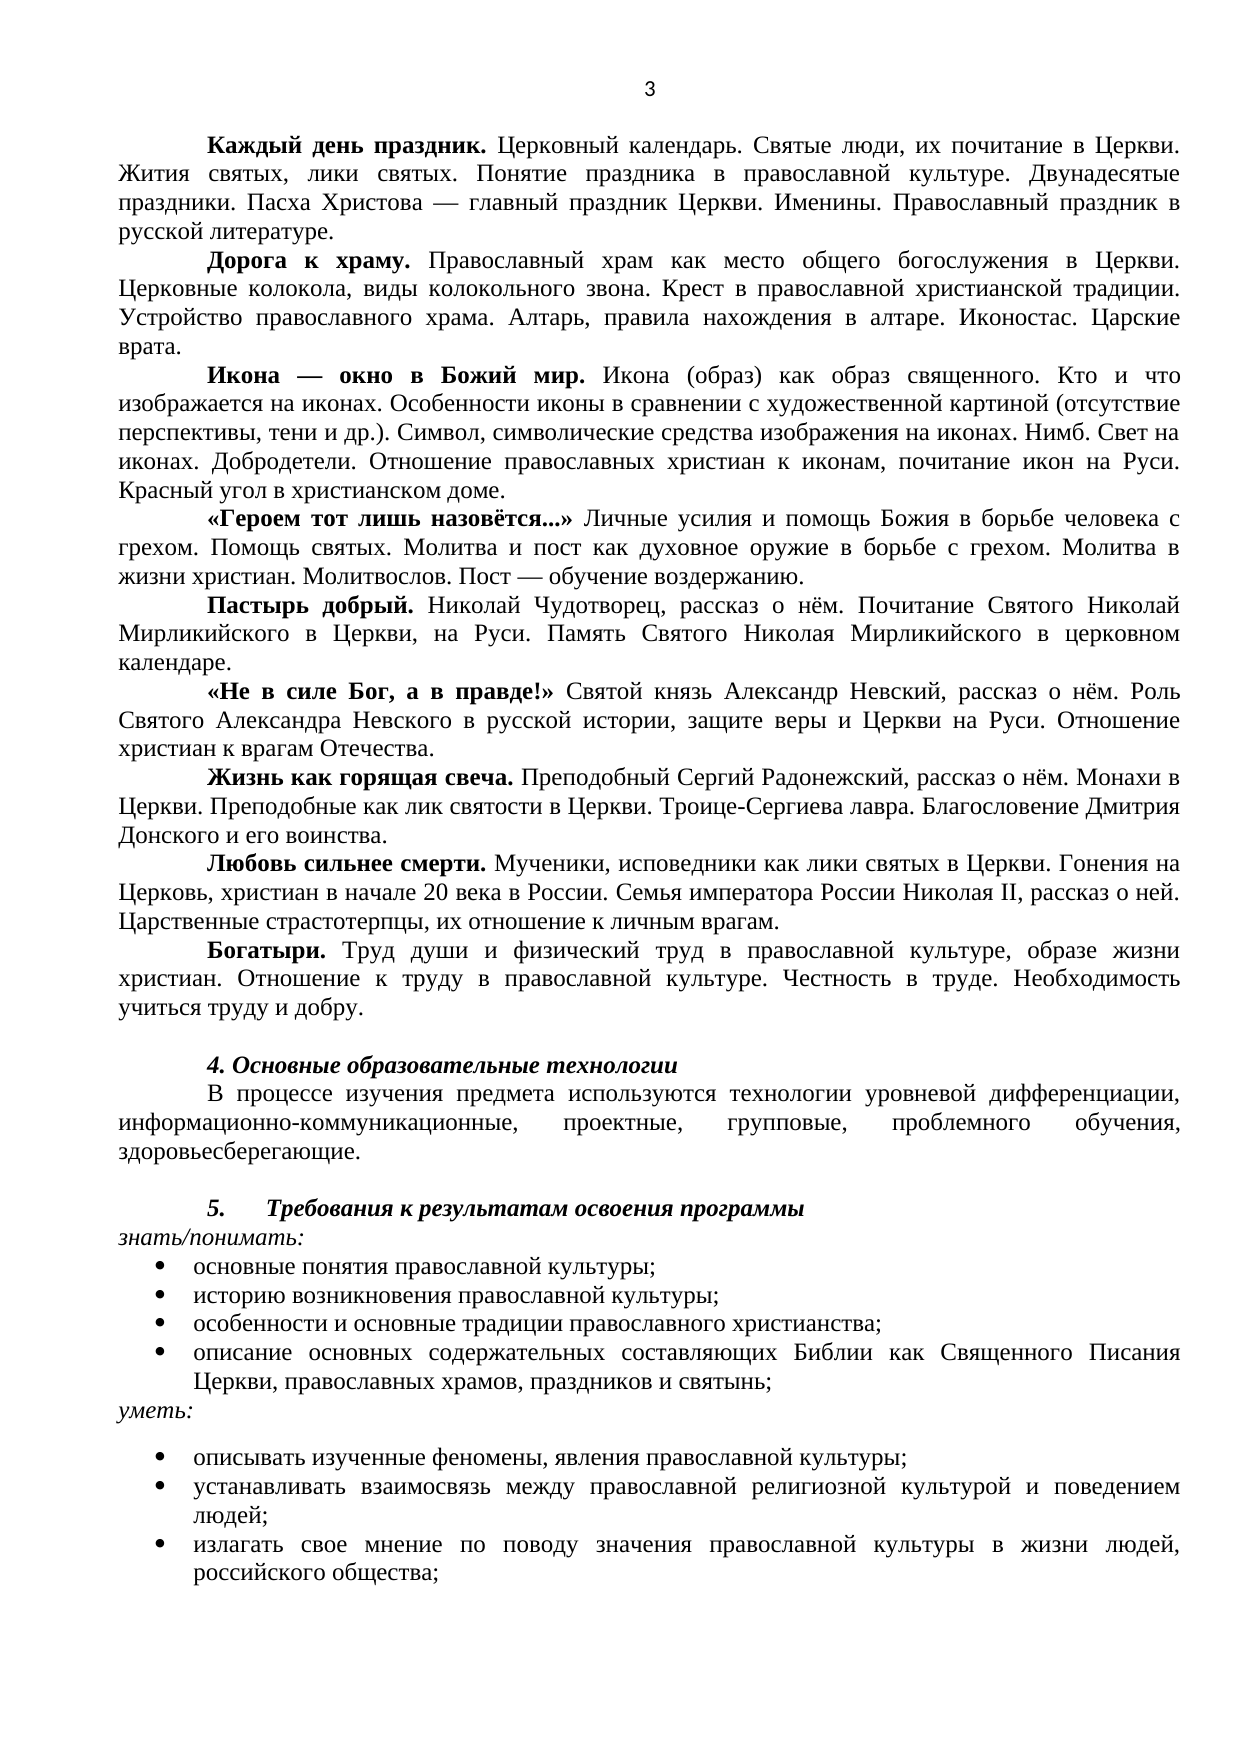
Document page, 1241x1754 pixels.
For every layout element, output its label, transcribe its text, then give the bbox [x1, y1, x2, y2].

text В процессе изучения предмета используются технологии уровневой дифференциации, информационно-коммуникационные, проектные, групповые, проблемного обучения, здоровьесберегающие. [118, 1078, 1181, 1165]
text уметь: [118, 1395, 1181, 1423]
text 4. Основные образовательные технологии [118, 1050, 1181, 1078]
text «Героем тот лишь назовётся...» Личные усилия и помощь Божия в борьбе человека с грехом. Помощь святых. Молитва и пост как духовное оружие в борьбе с грехом. Молитва в жизни христиан. Молитвослов. Пост — обучение воздержанию. [118, 503, 1181, 590]
text Каждый день праздник. Церковный календарь. Святые люди, их почитание в Церкви. Жития святых, лики святых. Понятие праздника в православной культуре. Двунадесятые праздники. Пасха Христова — главный праздник Церкви. Именины. Православный праздник в русской литературе. [118, 130, 1181, 245]
text Жизнь как горящая свеча. Преподобный Сергий Радонежский, рассказ о нём. Монахи в Церкви. Преподобные как лик святости в Церкви. Троице-Сергиева лавра. Благословение Дмитрия Донского и его воинства. [118, 762, 1181, 848]
list Требования к результатам освоения программы [118, 1193, 1181, 1222]
text Любовь сильнее смерти. Мученики, исповедники как лики святых в Церкви. Гонения на Церковь, христиан в начале 20 века в России. Семья императора России Николая II, рассказ о ней. Царственные страстотерпцы, их отношение к личным врагам. [118, 848, 1181, 935]
list описывать изученные феномены, явления православной культуры; [156, 1442, 1181, 1471]
text «Не в силе Бог, а в правде!» Святой князь Александр Невский, рассказ о нём. Роль Святого Александра Невского в русской истории, защите веры и Церкви на Руси. Отношение христиан к врагам Отечества. [118, 676, 1181, 762]
list историю возникновения православной культуры; [156, 1280, 1181, 1308]
list описание основных содержательных составляющих Библии как Священного Писания Церкви, православных храмов, праздников и святынь; [156, 1337, 1181, 1395]
text Пастырь добрый. Николай Чудотворец, рассказ о нём. Почитание Святого Николай Мирликийского в Церкви, на Руси. Память Святого Николая Мирликийского в церковном календаре. [118, 590, 1181, 676]
list излагать свое мнение по поводу значения православной культуры в жизни людей, российского общества; [156, 1529, 1181, 1586]
text Дорога к храму. Православный храм как место общего богослужения в Церкви. Церковные колокола, виды колокольного звона. Крест в православной христианской традиции. Устройство православного храма. Алтарь, правила нахождения в алтаре. Иконостас. Царские врата. [118, 245, 1181, 360]
text знать/понимать: [118, 1222, 1181, 1251]
text Икона — окно в Божий мир. Икона (образ) как образ священного. Кто и что изображается на иконах. Особенности иконы в сравнении с художественной картиной (отсутствие перспективы, тени и др.). Символ, символические средства изображения на иконах. Нимб. Свет на иконах. Добродетели. Отношение православных христиан к иконам, почитание икон на Руси. Красный угол в христианском доме. [118, 360, 1181, 503]
list основные понятия православной культуры; [156, 1251, 1181, 1280]
text Богатыри. Труд души и физический труд в православной культуре, образе жизни христиан. Отношение к труду в православной культуре. Честность в труде. Необходимость учиться труду и добру. [118, 935, 1181, 1021]
list устанавливать взаимосвязь между православной религиозной культурой и поведением людей; [156, 1471, 1181, 1529]
list особенности и основные традиции православного христианства; [156, 1308, 1181, 1337]
